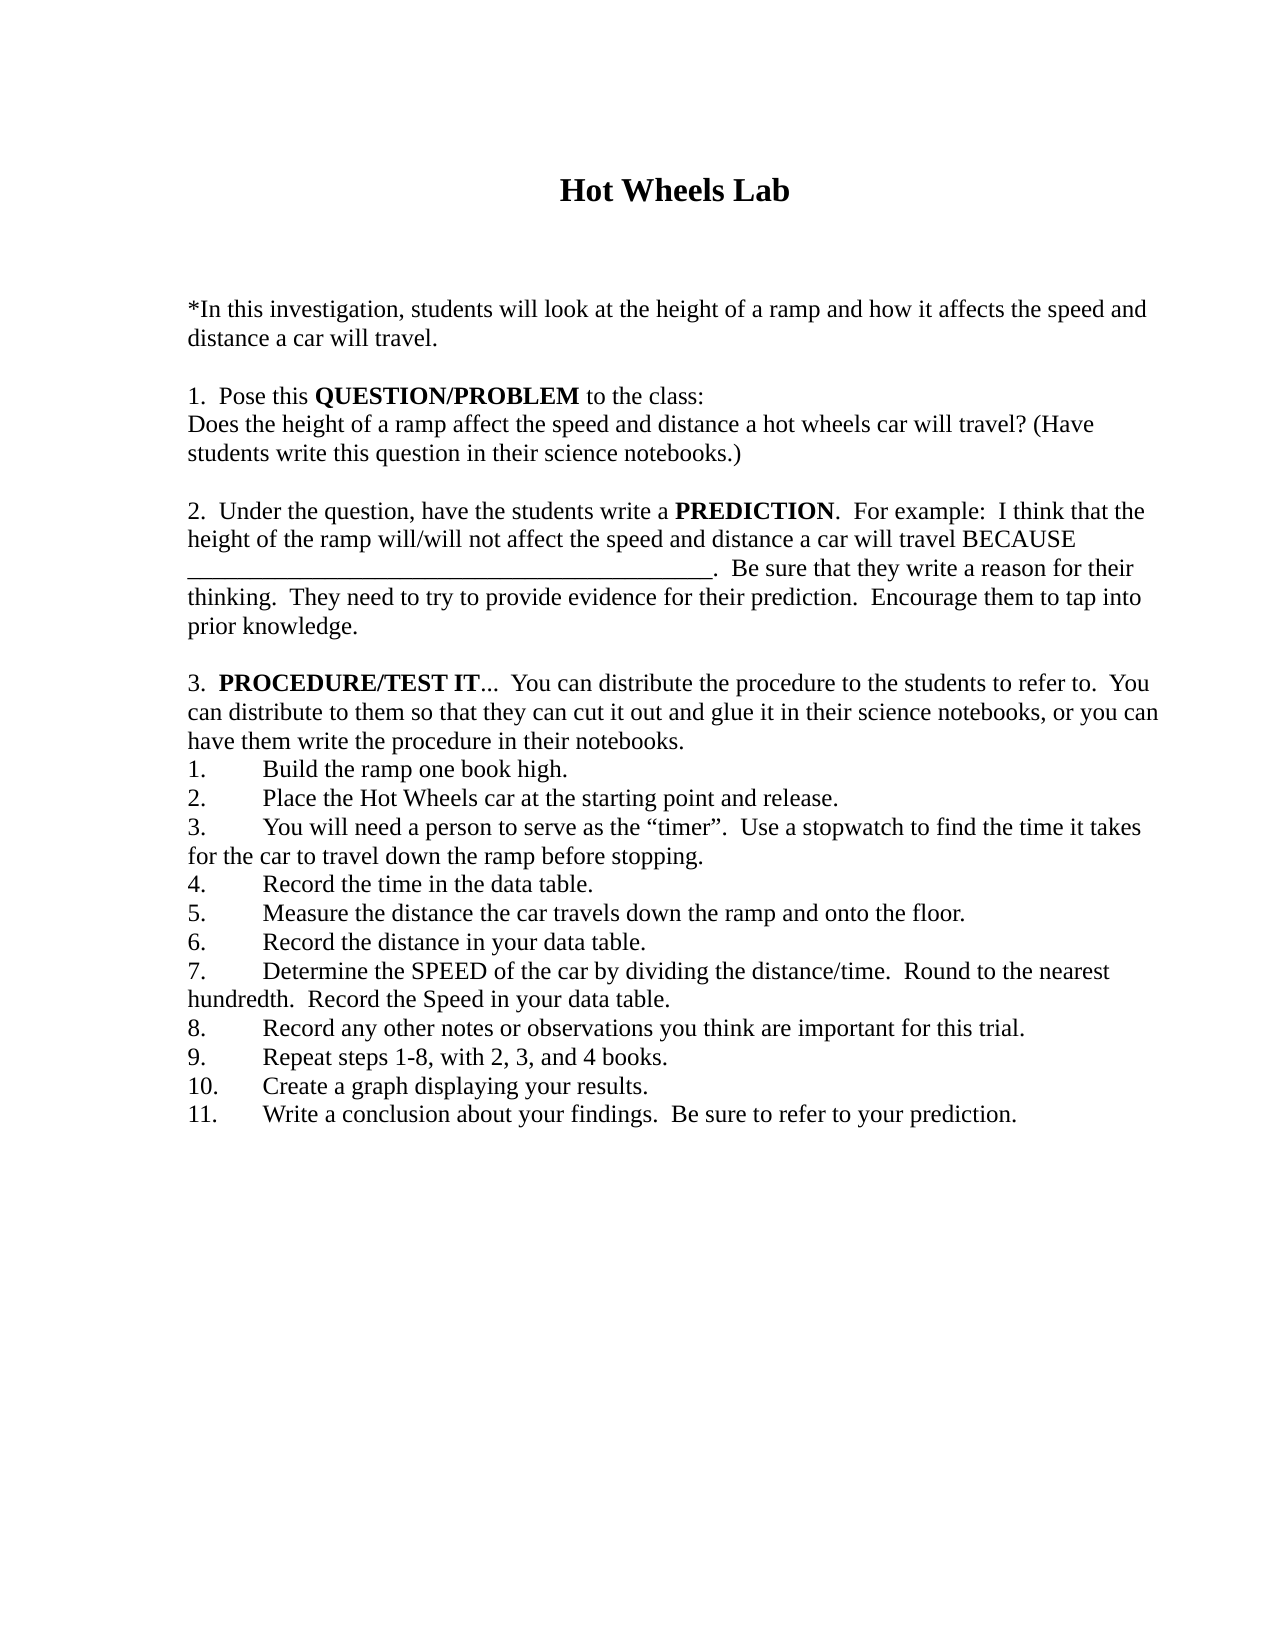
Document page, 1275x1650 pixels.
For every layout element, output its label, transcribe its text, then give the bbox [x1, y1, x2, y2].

text 1. Pose this QUESTION/PROBLEM to the class: [187, 381, 1162, 409]
list Create a graph displaying your results. [187, 1071, 1162, 1099]
text 3. PROCEDURE/TEST IT... You can distribute the procedure to the students to refer to. You can distribute to them so that they can cut it out and glue it in their science notebooks, or you can have them write the procedure in their notebooks. [187, 668, 1162, 754]
text *In this investigation, students will look at the height of a ramp and how it affects the speed and distance a car will travel. [187, 294, 1162, 352]
text Hot Wheels Lab [187, 170, 1162, 208]
list Record the time in the data table. [187, 869, 1162, 898]
list Build the ramp one book high. [187, 754, 1162, 783]
list You will need a person to serve as the “timer”. Use a stopwatch to find the time it takes for the car to travel down the ramp before stopping. [187, 812, 1162, 869]
list Place the Hot Wheels car at the starting point and release. [187, 783, 1162, 812]
list Write a conclusion about your findings. Be sure to refer to your prediction. [187, 1099, 1162, 1128]
list Record any other notes or observations you think are important for this trial. [187, 1013, 1162, 1042]
text 2. Under the question, have the students write a PREDICTION. For example: I think that the height of the ramp will/will not affect the speed and distance a car will travel BECAUSE __________________________________________. Be sure that they write a reason for their thinking. They need to try to provide evidence for their prediction. Encourage them to tap into prior knowledge. [187, 496, 1162, 639]
list Measure the distance the car travels down the ramp and onto the floor. [187, 898, 1162, 927]
text Does the height of a ramp affect the speed and distance a hot wheels car will travel? (Have students write this question in their science notebooks.) [187, 409, 1162, 467]
list Record the distance in your data table. [187, 927, 1162, 956]
list Repeat steps 1-8, with 2, 3, and 4 books. [187, 1042, 1162, 1071]
list Determine the SPEED of the car by dividing the distance/time. Round to the nearest hundredth. Record the Speed in your data table. [187, 956, 1162, 1013]
